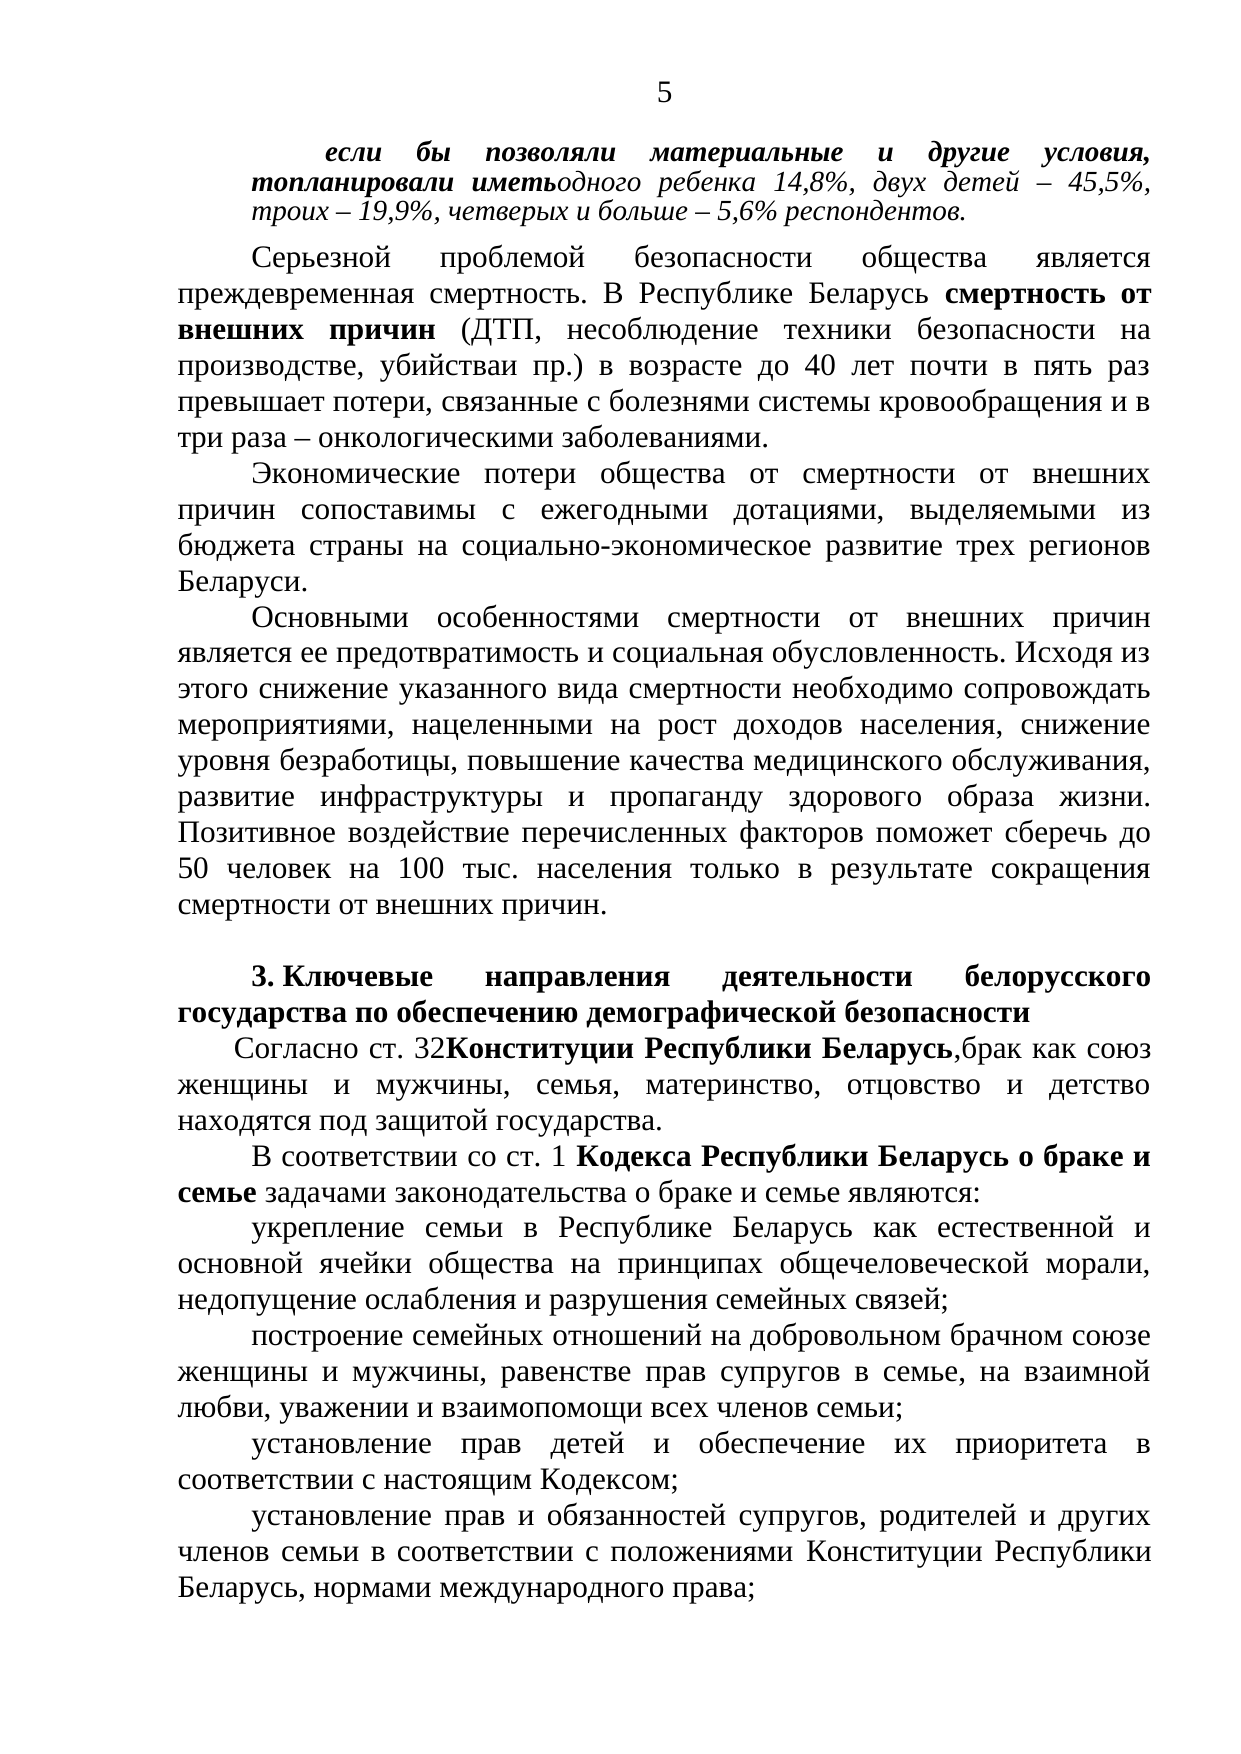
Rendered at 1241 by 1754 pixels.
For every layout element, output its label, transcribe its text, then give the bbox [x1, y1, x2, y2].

text Основными особенностями смертности от внешних причин является ее предотвратимость и социальная обусловленность. Исходя из этого снижение указанного вида смертности необходимо сопровождать мероприятиями, нацеленными на рост доходов населения, снижение уровня безработицы, повышение качества медицинского обслуживания, развитие инфраструктуры и пропаганду здорового образа жизни. Позитивное воздействие перечисленных факторов поможет сберечь до 50 человек на 100 тыс. населения только в результате сокращения смертности от внешних причин. [177, 598, 1152, 921]
text Серьезной проблемой безопасности общества является преждевременная смертность. В Республике Беларусь смертность от внешних причин (ДТП, несоблюдение техники безопасности на производстве, убийстваи пр.) в возрасте до 40 лет почти в пять раз превышает потери, связанные с болезнями системы кровообращения и в три раза – онкологическими заболеваниями. [177, 238, 1152, 454]
text установление прав детей и обеспечение их приоритета в соответствии с настоящим Кодексом; [177, 1424, 1152, 1496]
text если бы позволяли материальные и другие условия, топланировали иметьодного ребенка 14,8%, двух детей – 45,5%, троих – 19,9%, четверых и больше – 5,6% респондентов. [251, 138, 1152, 226]
text установление прав и обязанностей супругов, родителей и других членов семьи в соответствии с положениями Конституции Республики Беларусь, нормами международного права; [177, 1496, 1152, 1604]
text построение семейных отношений на добровольном брачном союзе женщины и мужчины, равенстве прав супругов в семье, на взаимной любви, уважении и взаимопомощи всех членов семьи; [177, 1317, 1152, 1424]
text В соответствии со ст. 1 Кодекса Республики Беларусь о браке и семье задачами законодательства о браке и семье являются: [177, 1137, 1152, 1209]
text Экономические потери общества от смертности от внешних причин сопоставимы с ежегодными дотациями, выделяемыми из бюджета страны на социально-экономическое развитие трех регионов Беларуси. [177, 454, 1152, 598]
text укрепление семьи в Республике Беларусь как естественной и основной ячейки общества на принципах общечеловеческой морали, недопущение ослабления и разрушения семейных связей; [177, 1209, 1152, 1317]
text 3. Ключевые направления деятельности белорусского государства по обеспечению демографической безопасности [177, 957, 1152, 1029]
text Согласно ст. 32Конституции Республики Беларусь,брак как союз женщины и мужчины, семья, материнство, отцовство и детство находятся под защитой государства. [177, 1029, 1152, 1137]
